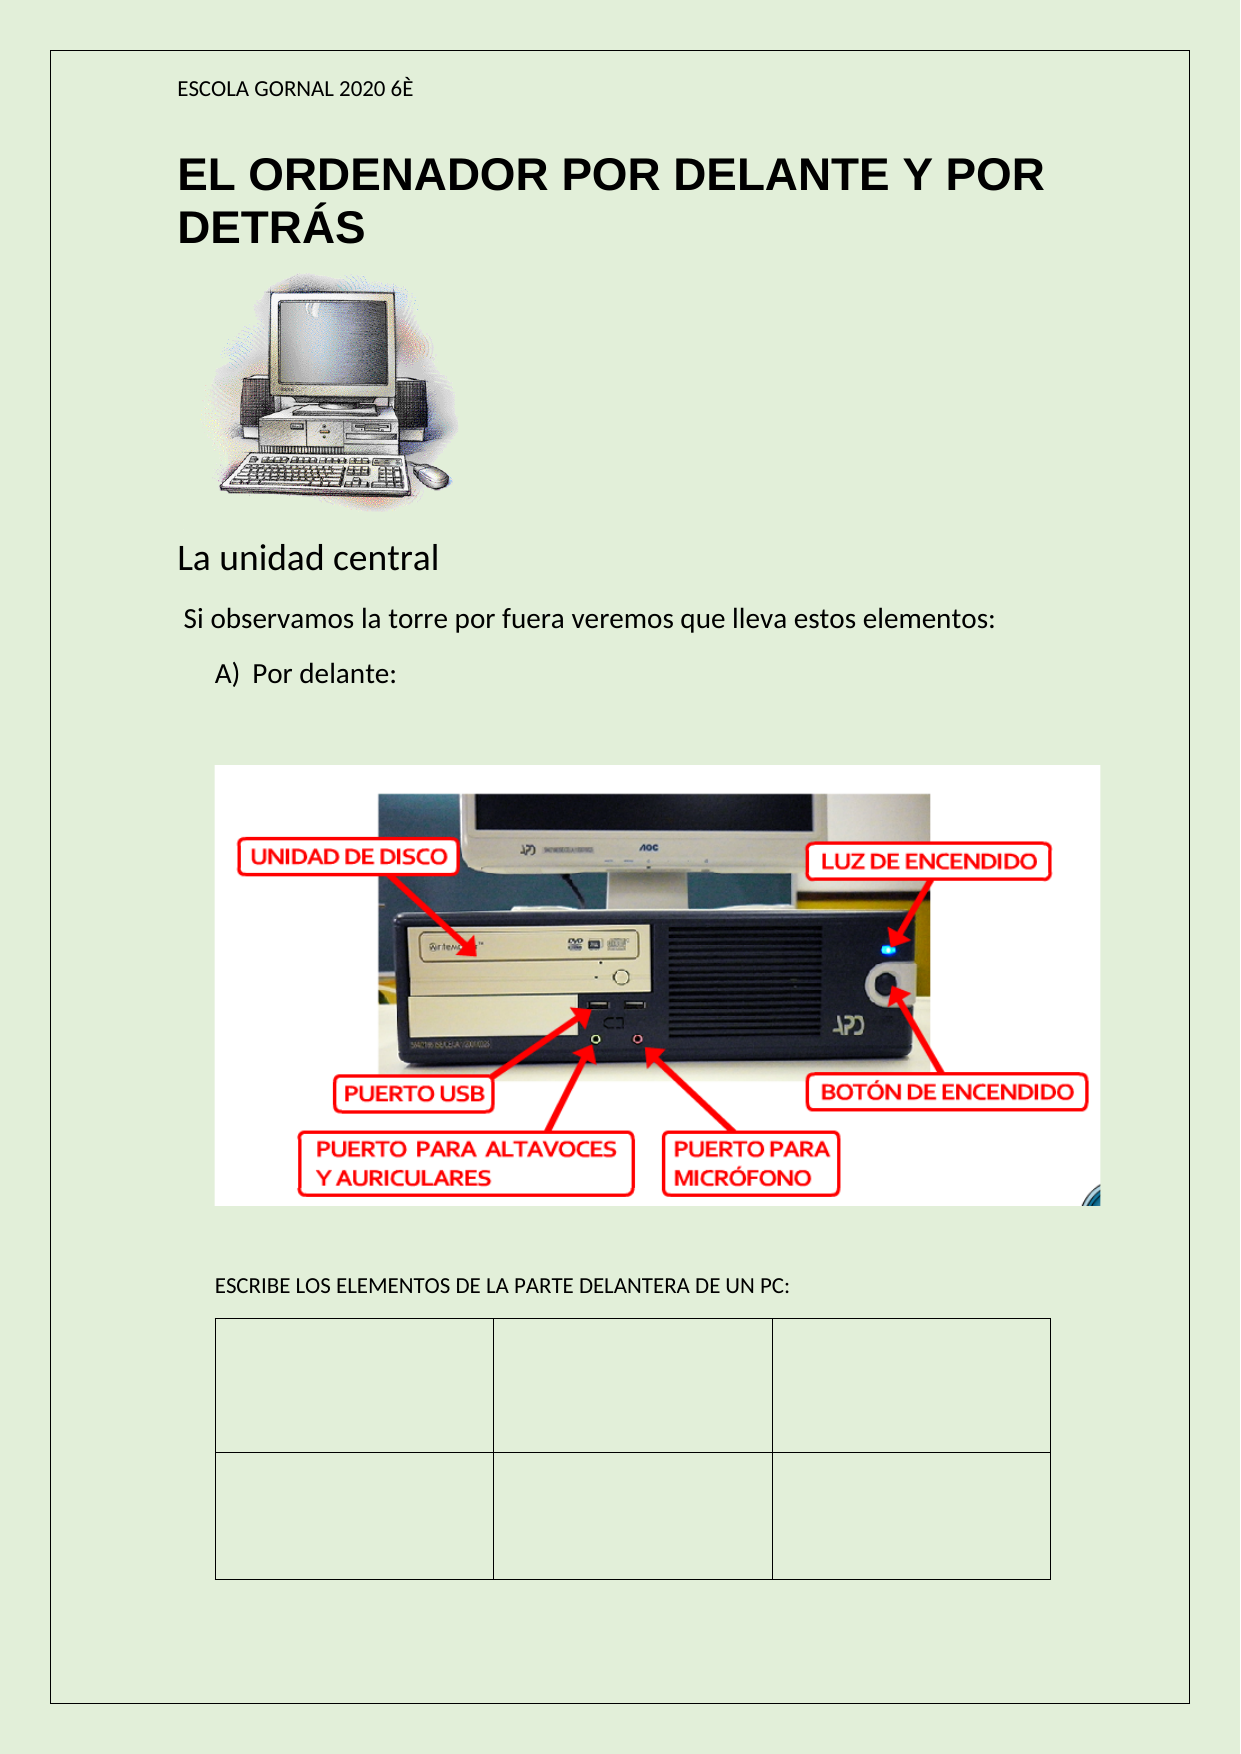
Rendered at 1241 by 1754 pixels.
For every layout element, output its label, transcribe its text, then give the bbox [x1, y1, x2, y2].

picture [214, 765, 1101, 1206]
list Por delante: [214, 656, 1063, 691]
table_header [773, 1319, 1050, 1452]
text Si observamos la torre por fuera veremos que lleva estos elementos: [177, 600, 1063, 636]
table_cell [216, 1453, 493, 1579]
table_cell [494, 1453, 772, 1579]
table_cell [773, 1453, 1050, 1579]
text EL ORDENADOR POR DELANTE Y POR DETRÁS [177, 148, 1063, 253]
picture [177, 253, 459, 535]
text La unidad central [177, 534, 1063, 580]
table_header [494, 1319, 772, 1452]
text ESCRIBE LOS ELEMENTOS DE LA PARTE DELANTERA DE UN PC: [214, 1271, 1063, 1299]
table_header [216, 1319, 493, 1452]
